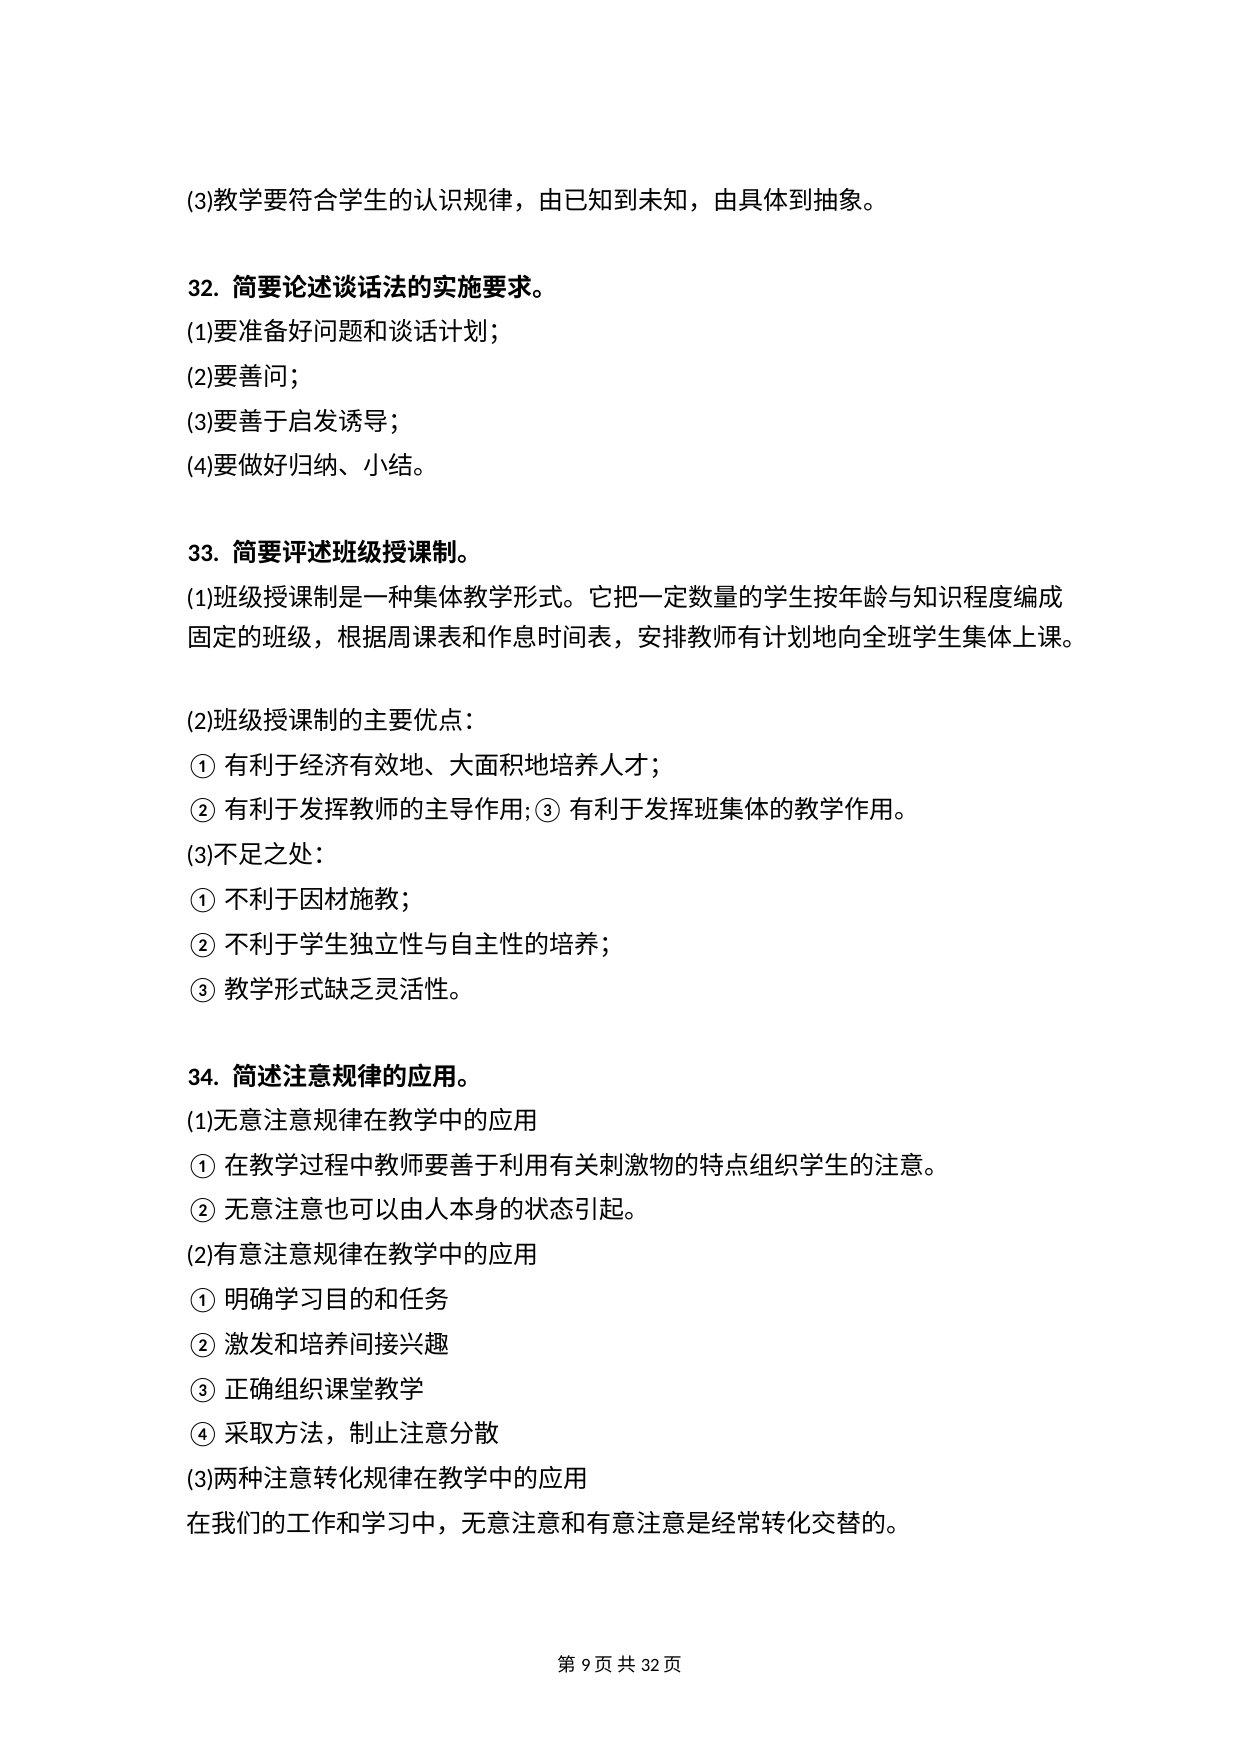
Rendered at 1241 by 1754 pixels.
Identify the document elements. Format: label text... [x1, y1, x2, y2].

text ②无意注意也可以由人本身的状态引起。 [186, 1190, 1075, 1226]
text (1)要准备好问题和谈话计划； [186, 311, 1075, 348]
list 简要评述班级授课制。 [187, 533, 1075, 569]
text (3)要善于启发诱导； [186, 401, 1075, 437]
text ①不利于因材施教； [186, 879, 1075, 916]
text ③正确组织课堂教学 [186, 1369, 1075, 1405]
list 简述注意规律的应用。 [187, 1056, 1075, 1092]
text ①在教学过程中教师要善于利用有关刺激物的特点组织学生的注意。 [186, 1145, 1075, 1181]
text ②激发和培养间接兴趣 [186, 1324, 1075, 1361]
text ②不利于学生独立性与自主性的培养； [186, 924, 1075, 961]
text (4)要做好归纳、小结。 [186, 446, 1075, 482]
text 在我们的工作和学习中，无意注意和有意注意是经常转化交替的。 [186, 1503, 1075, 1540]
text (3)教学要符合学生的认识规律，由已知到未知，由具体到抽象。 [186, 180, 1075, 216]
text ③教学形式缺乏灵活性。 [186, 969, 1075, 1005]
text (1)班级授课制是一种集体教学形式。它把一定数量的学生按年龄与知识程度编成固定的班级，根据周课表和作息时间表，安排教师有计划地向全班学生集体上课。 [186, 577, 1075, 692]
text ①明确学习目的和任务 [186, 1279, 1075, 1316]
text (2)要善问； [186, 356, 1075, 392]
list 简要论述谈话法的实施要求。 [187, 267, 1075, 303]
text (3)两种注意转化规律在教学中的应用 [186, 1459, 1075, 1495]
text ④采取方法，制止注意分散 [186, 1414, 1075, 1450]
text (2)班级授课制的主要优点： [186, 700, 1075, 737]
text (2)有意注意规律在教学中的应用 [186, 1235, 1075, 1271]
text (1)无意注意规律在教学中的应用 [186, 1100, 1075, 1137]
text ①有利于经济有效地、大面积地培养人才； [186, 745, 1075, 781]
text (3)不足之处： [186, 835, 1075, 871]
text ②有利于发挥教师的主导作用;③有利于发挥班集体的教学作用。 [186, 790, 1075, 826]
